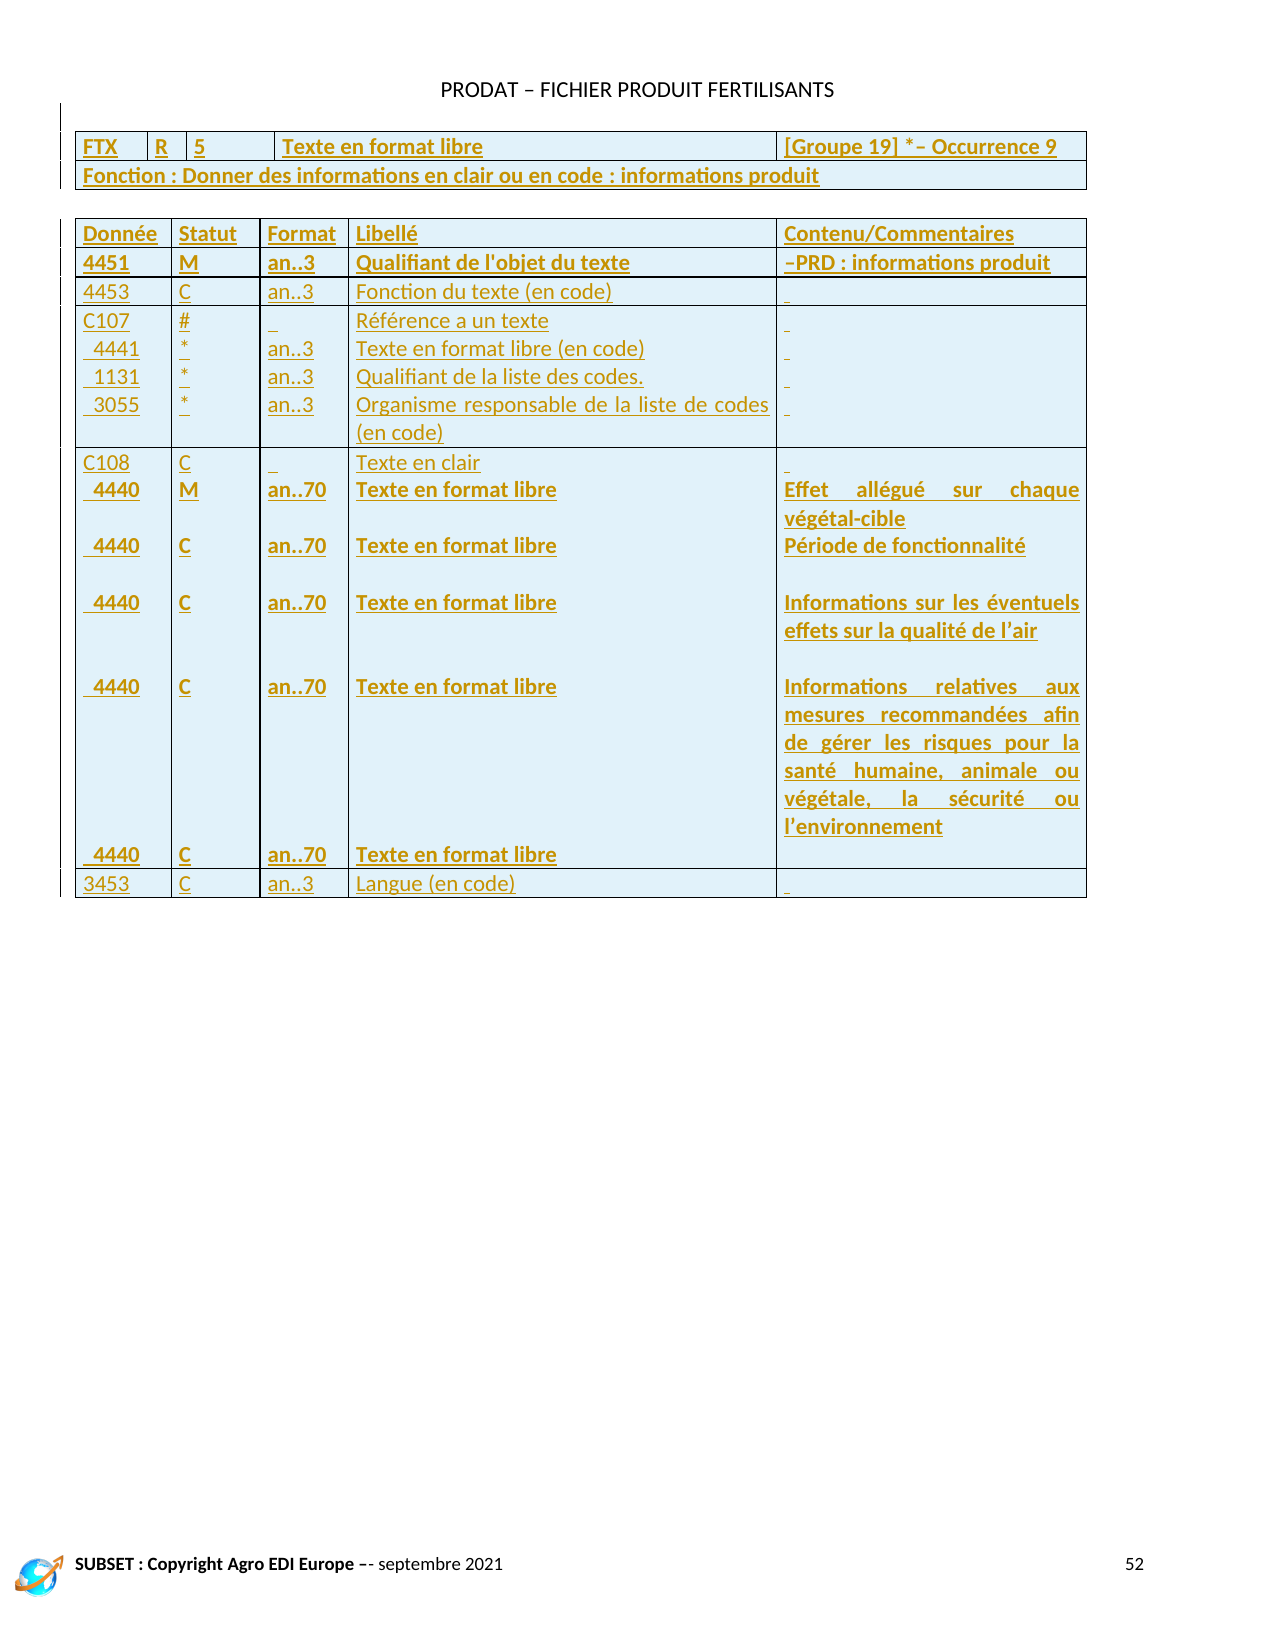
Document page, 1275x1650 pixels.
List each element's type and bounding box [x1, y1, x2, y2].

picture [12, 1550, 65, 1601]
